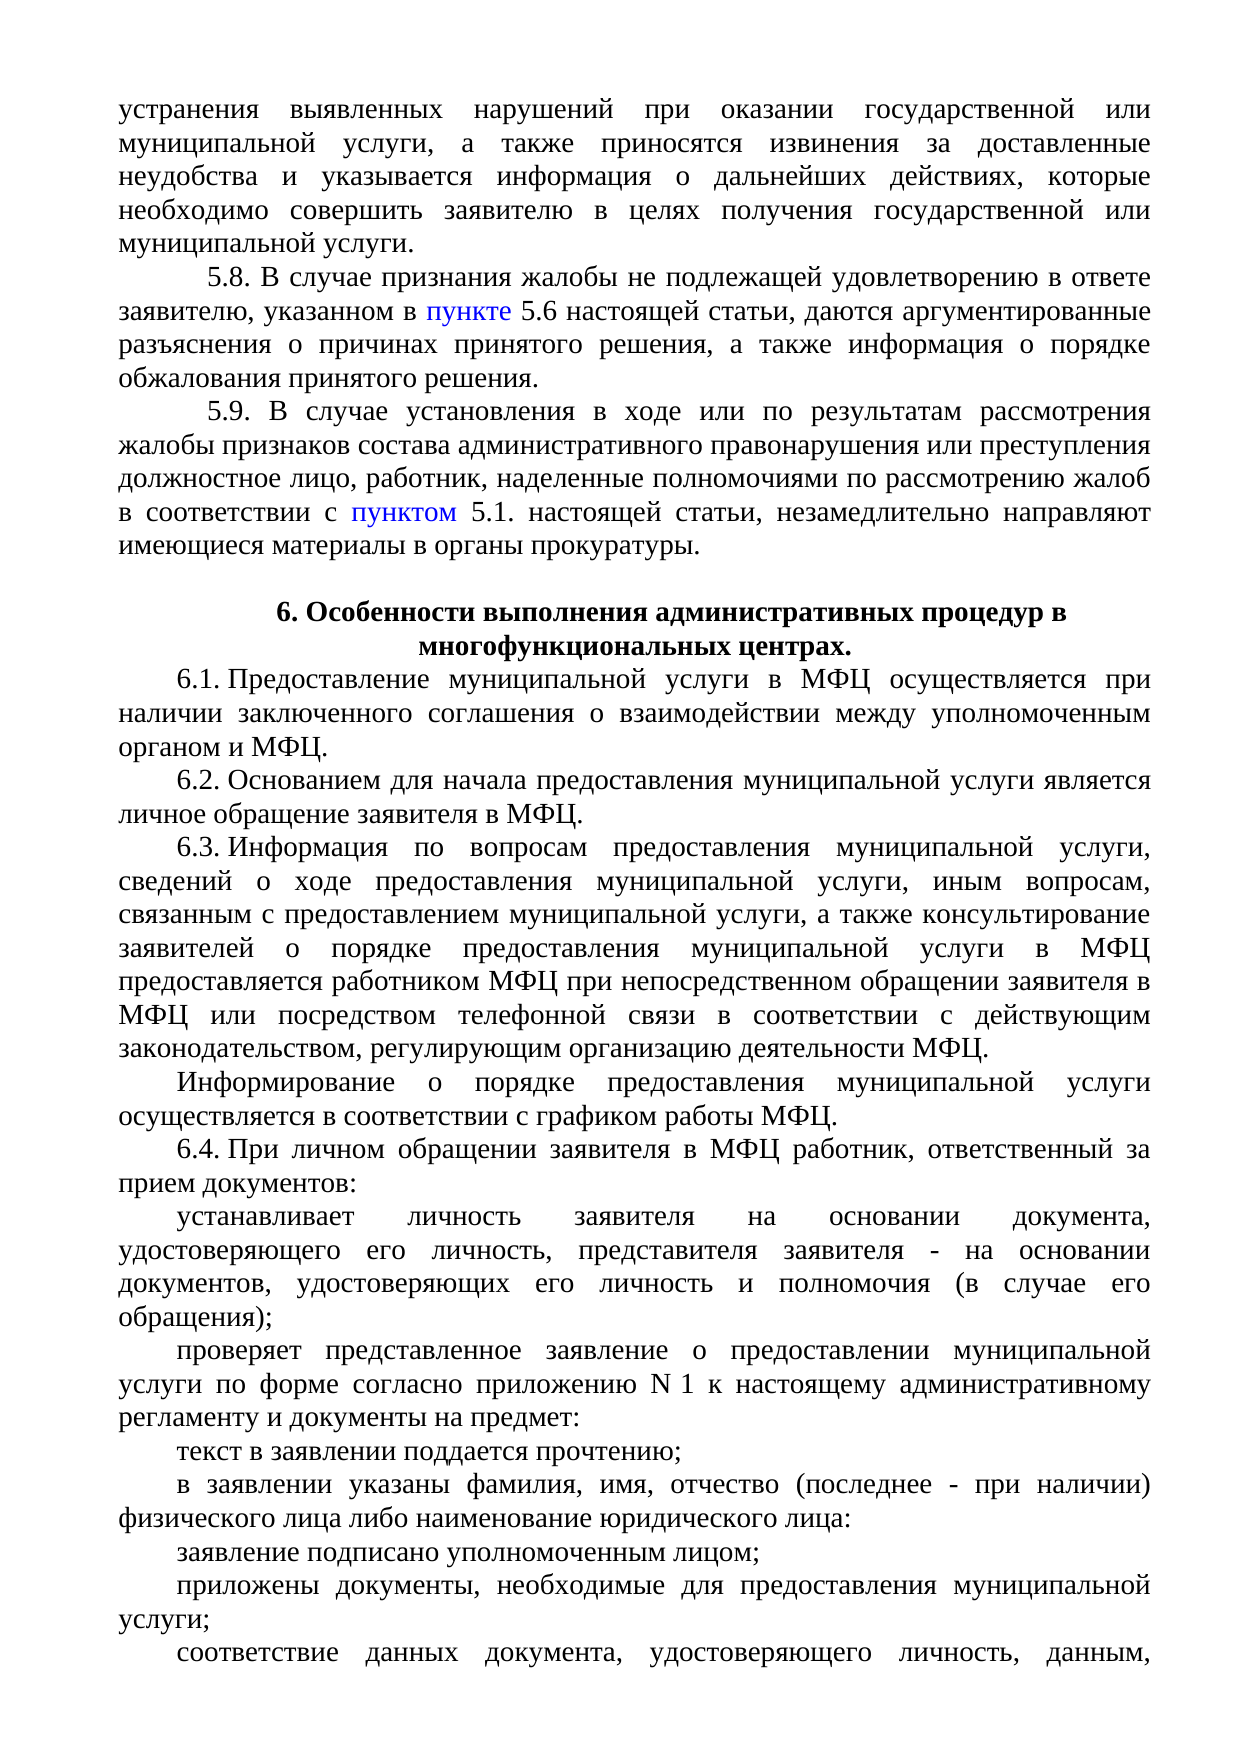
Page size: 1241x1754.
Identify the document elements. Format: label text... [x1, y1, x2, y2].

text заявление подписано уполномоченным лицом; [118, 1534, 1152, 1567]
text 6.3. Информация по вопросам предоставления муниципальной услуги, сведений о ходе предоставления муниципальной услуги, иным вопросам, связанным с предоставлением муниципальной услуги, а также консультирование заявителей о порядке предоставления муниципальной услуги в МФЦ предоставляется работником МФЦ при непосредственном обращении заявителя в МФЦ или посредством телефонной связи в соответствии с действующим законодательством, регулирующим организацию деятельности МФЦ. [118, 829, 1152, 1064]
text текст в заявлении поддается прочтению; [118, 1433, 1152, 1467]
text 6.2. Основанием для начала предоставления муниципальной услуги является личное обращение заявителя в МФЦ. [118, 762, 1152, 829]
text 6.4. При личном обращении заявителя в МФЦ работник, ответственный за прием документов: [118, 1131, 1152, 1198]
text проверяет представленное заявление о предоставлении муниципальной услуги по форме согласно приложению N 1 к настоящему административному регламенту и документы на предмет: [118, 1332, 1152, 1433]
text 6. Особенности выполнения административных процедур в многофункциональных центрах. [118, 594, 1152, 662]
text устанавливает личность заявителя на основании документа, удостоверяющего его личность, представителя заявителя - на основании документов, удостоверяющих его личность и полномочия (в случае его обращения); [118, 1198, 1152, 1332]
text 5.8. В случае признания жалобы не подлежащей удовлетворению в ответе заявителю, указанном в пункте 5.6 настоящей статьи, даются аргументированные разъяснения о причинах принятого решения, а также информация о порядке обжалования принятого решения. [118, 259, 1152, 393]
text приложены документы, необходимые для предоставления муниципальной услуги; [118, 1567, 1152, 1634]
text в заявлении указаны фамилия, имя, отчество (последнее - при наличии) физического лица либо наименование юридического лица: [118, 1467, 1152, 1534]
text 5.9. В случае установления в ходе или по результатам рассмотрения жалобы признаков состава административного правонарушения или преступления должностное лицо, работник, наделенные полномочиями по рассмотрению жалоб в соответствии с пунктом 5.1. настоящей статьи, незамедлительно направляют имеющиеся материалы в органы прокуратуры. [118, 393, 1152, 561]
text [118, 1634, 1152, 1668]
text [118, 91, 1152, 259]
text Информирование о порядке предоставления муниципальной услуги осуществляется в соответствии с графиком работы МФЦ. [118, 1064, 1152, 1131]
text 6.1. Предоставление муниципальной услуги в МФЦ осуществляется при наличии заключенного соглашения о взаимодействии между уполномоченным органом и МФЦ. [118, 662, 1152, 762]
